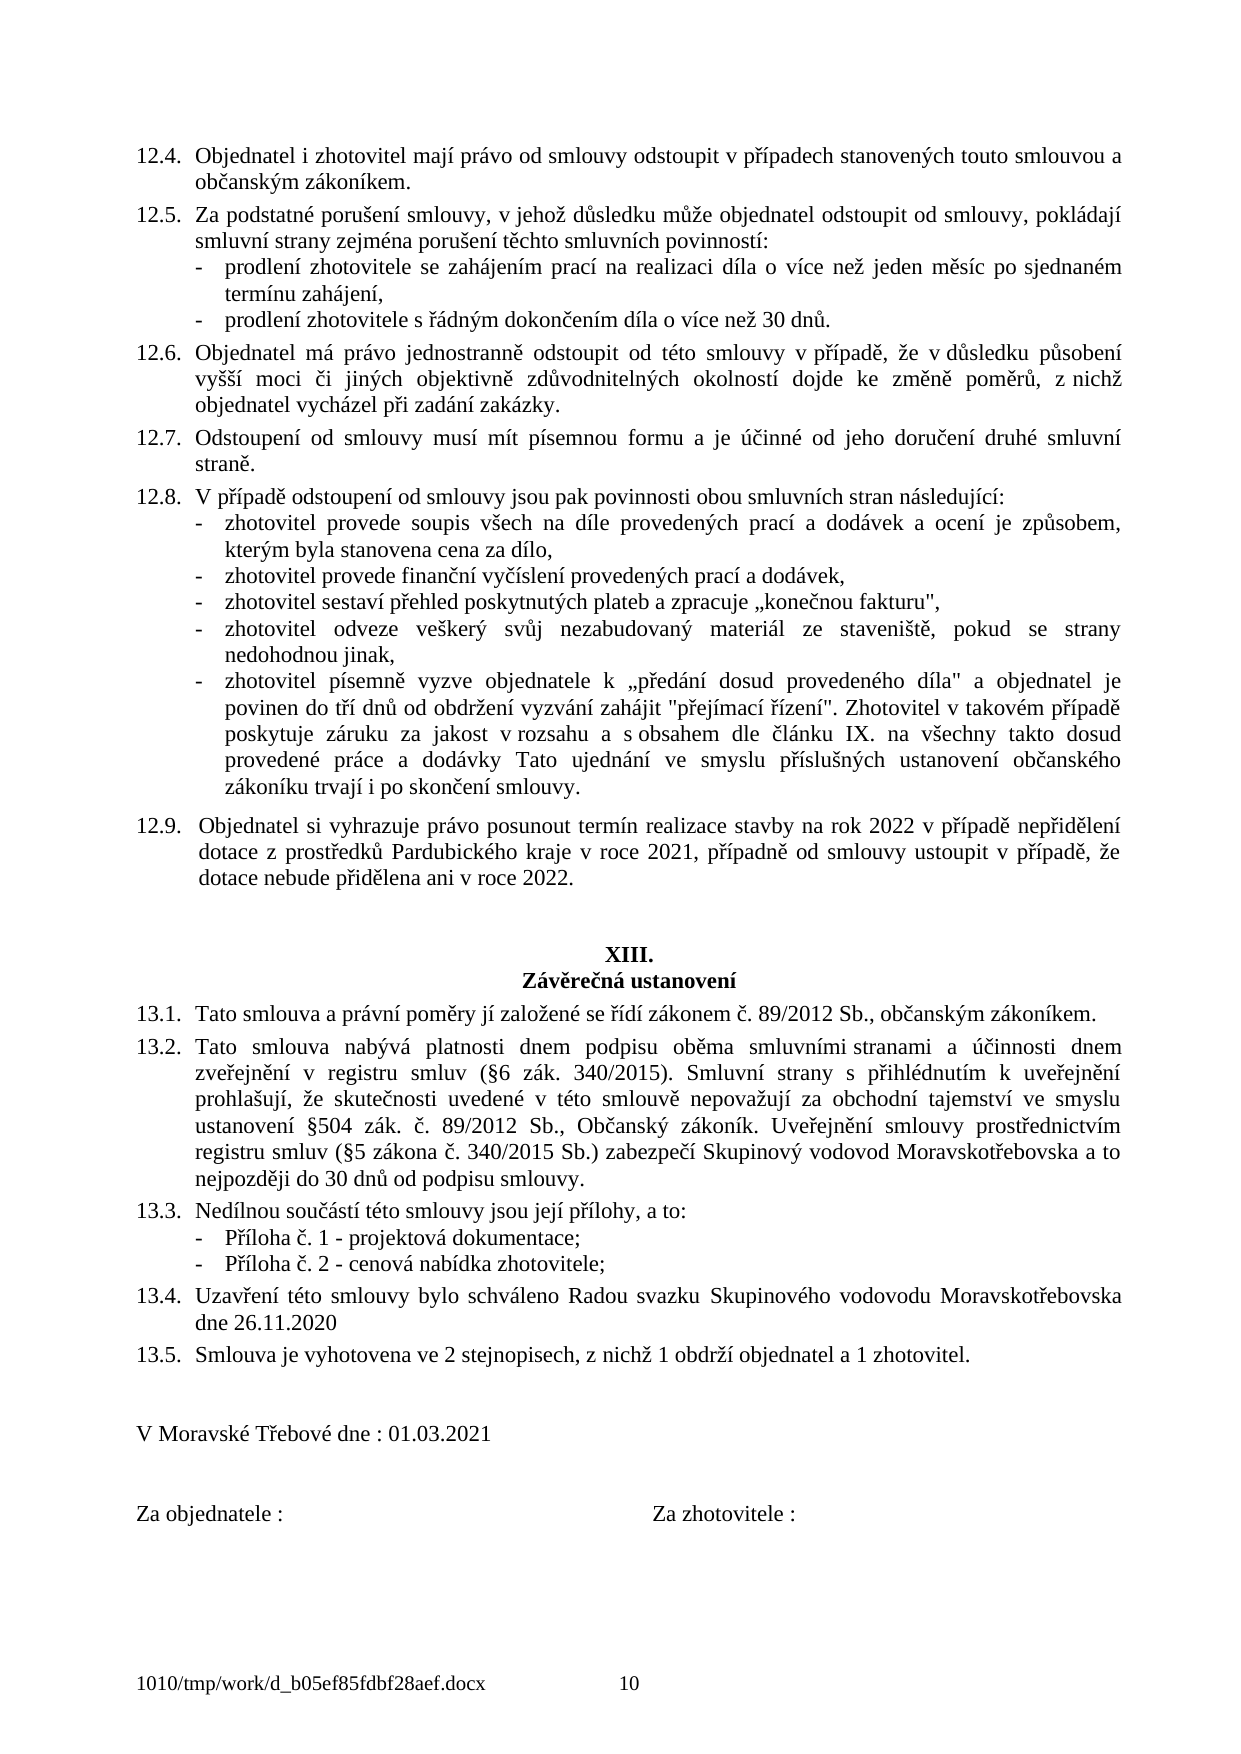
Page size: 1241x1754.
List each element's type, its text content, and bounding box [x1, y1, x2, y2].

list Tato smlouva nabývá platnosti dnem podpisu oběma smluvními stranami a účinnosti dnem zveřejnění v registru smluv (§6 zák. 340/2015). Smluvní strany s přihlédnutím k uveřejnění prohlašují, že skutečnosti uvedené v této smlouvě nepovažují za obchodní tajemství ve smyslu ustanovení §504 zák. č. 89/2012 Sb., Občanský zákoník. Uveřejnění smlouvy prostřednictvím registru smluv (§5 zákona č. 340/2015 Sb.) zabezpečí Skupinový vodovod Moravskotřebovska a to nejpozději do 30 dnů od podpisu smlouvy. [136, 1033, 1122, 1191]
list zhotovitel odveze veškerý svůj nezabudovaný materiál ze staveniště, pokud se strany nedohodnou jinak, [195, 615, 1122, 667]
text Za objednatele : Za zhotovitele : [136, 1499, 1122, 1526]
list Za podstatné porušení smlouvy, v jehož důsledku může objednatel odstoupit od smlouvy, pokládají smluvní strany zejména porušení těchto smluvních povinností: [136, 201, 1122, 253]
subtitle Závěrečná ustanovení [136, 968, 1122, 994]
list 12.9. Objednatel si vyhrazuje právo posunout termín realizace stavby na rok 2022 v případě nepřidělení dotace z prostředků Pardubického kraje v roce 2021, případně od smlouvy ustoupit v případě, že dotace nebude přidělena ani v roce 2022. [136, 812, 1122, 891]
list Uzavření této smlouvy bylo schváleno Radou svazku Skupinového vodovodu Moravskotřebovska dne 26.11.2020 [136, 1282, 1122, 1335]
list zhotovitel provede finanční vyčíslení provedených prací a dodávek, [195, 562, 1122, 588]
list Objednatel má právo jednostranně odstoupit od této smlouvy v případě, že v důsledku působení vyšší moci či jiných objektivně zdůvodnitelných okolností dojde ke změně poměrů, z nichž objednatel vycházel při zadání zakázky. [136, 339, 1122, 418]
list prodlení zhotovitele s řádným dokončením díla o více než 30 dnů. [195, 306, 1122, 332]
list V případě odstoupení od smlouvy jsou pak povinnosti obou smluvních stran následující: [136, 483, 1122, 509]
subtitle XIII. [136, 941, 1122, 968]
list zhotovitel provede soupis všech na díle provedených prací a dodávek a ocení je způsobem, kterým byla stanovena cena za dílo, [195, 509, 1122, 562]
list Nedílnou součástí této smlouvy jsou její přílohy, a to: [136, 1197, 1122, 1223]
list Smlouva je vyhotovena ve 2 stejnopisech, z nichž 1 obdrží objednatel a 1 zhotovitel. [136, 1341, 1122, 1368]
text - Příloha č. 1 - projektová dokumentace; [195, 1223, 1122, 1250]
subtitle V Moravské Třebové dne : 01.03.2021 [136, 1421, 1122, 1447]
list Objednatel i zhotovitel mají právo od smlouvy odstoupit v případech stanovených touto smlouvou a občanským zákoníkem. [136, 142, 1122, 194]
text - Příloha č. 2 - cenová nabídka zhotovitele; [195, 1250, 1122, 1276]
list Odstoupení od smlouvy musí mít písemnou formu a je účinné od jeho doručení druhé smluvní straně. [136, 424, 1122, 477]
list Tato smlouva a právní poměry jí založené se řídí zákonem č. 89/2012 Sb., občanským zákoníkem. [136, 1000, 1122, 1027]
list prodlení zhotovitele se zahájením prací na realizaci díla o více než jeden měsíc po sjednaném termínu zahájení, [195, 253, 1122, 306]
list zhotovitel sestaví přehled poskytnutých plateb a zpracuje „konečnou fakturu", [195, 588, 1122, 615]
list zhotovitel písemně vyzve objednatele k „předání dosud provedeného díla" a objednatel je povinen do tří dnů od obdržení vyzvání zahájit "přejímací řízení". Zhotovitel v takovém případě poskytuje záruku za jakost v rozsahu a s obsahem dle článku IX. na všechny takto dosud provedené práce a dodávky Tato ujednání ve smyslu příslušných ustanovení občanského zákoníku trvají i po skončení smlouvy. [195, 667, 1122, 799]
